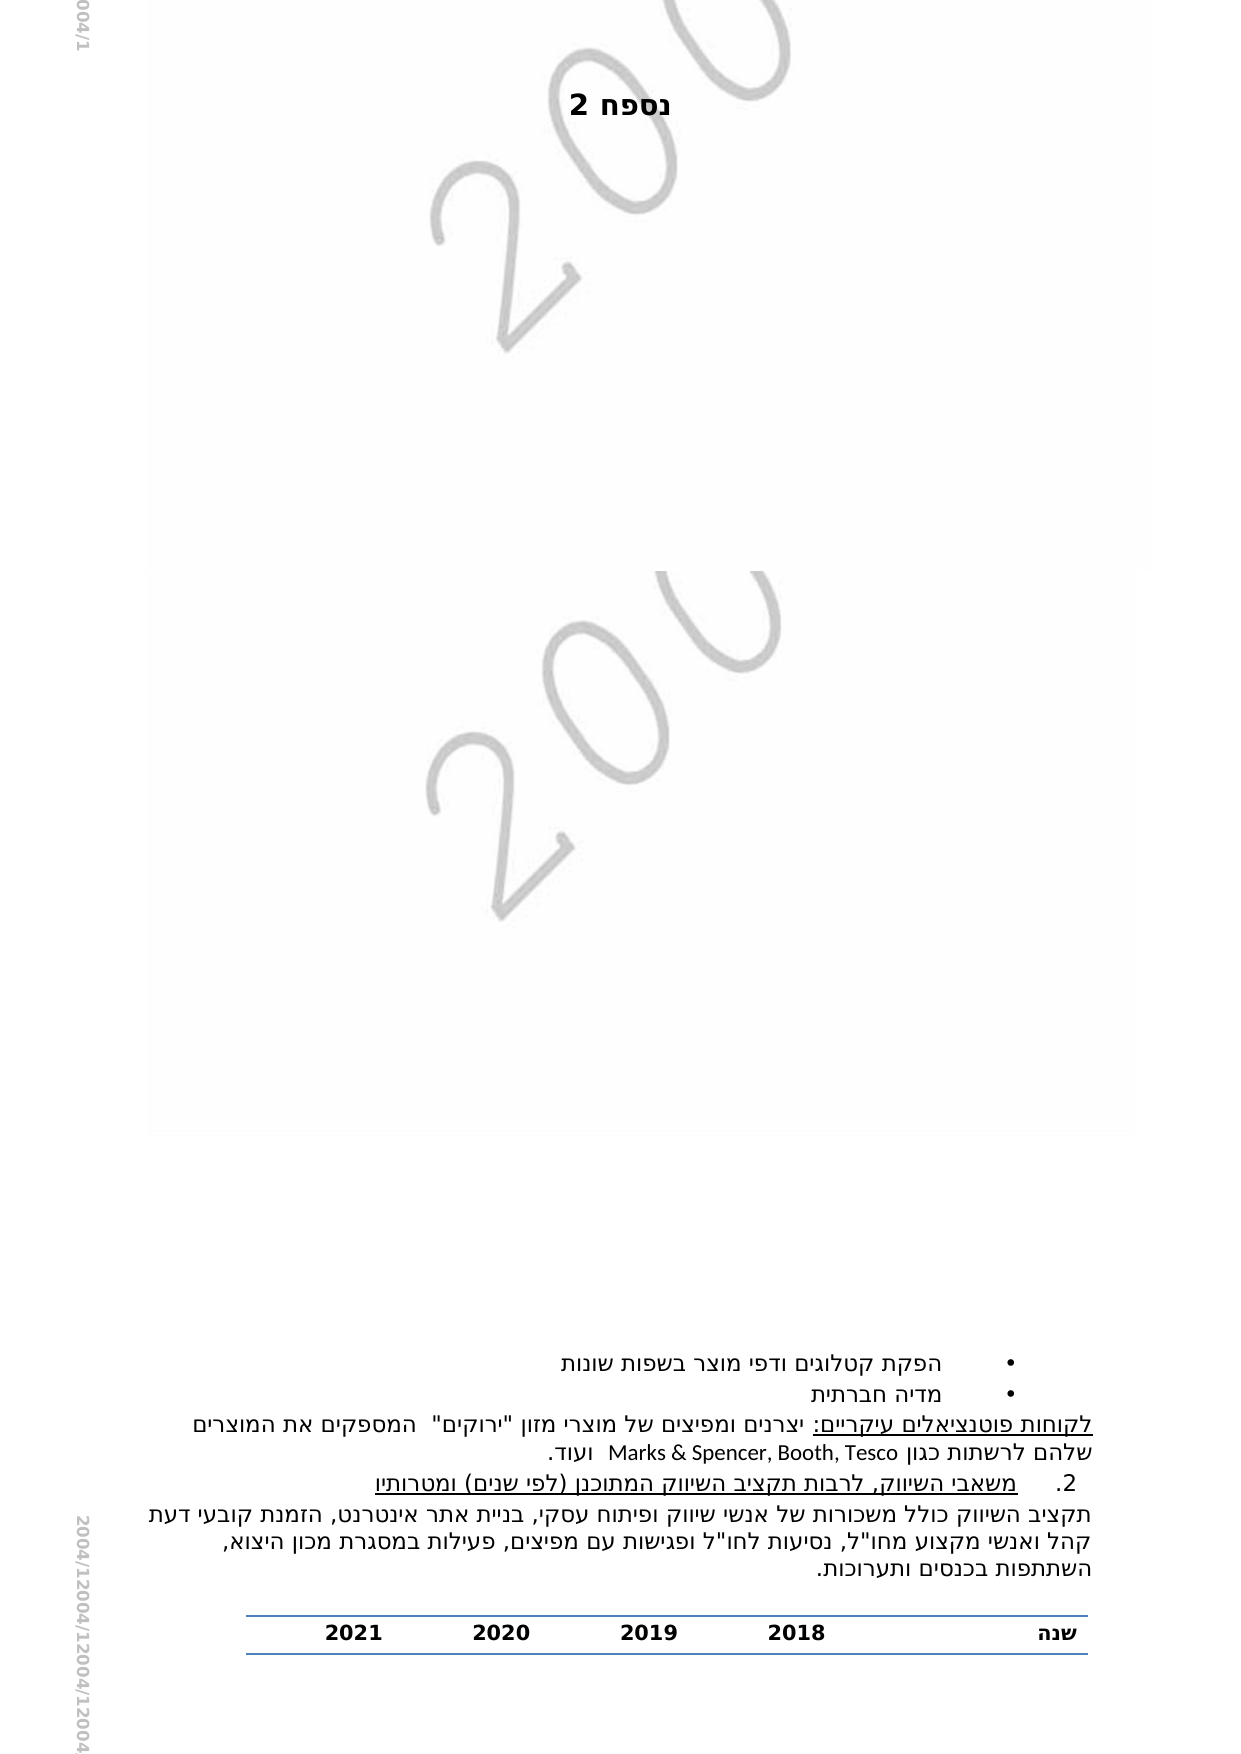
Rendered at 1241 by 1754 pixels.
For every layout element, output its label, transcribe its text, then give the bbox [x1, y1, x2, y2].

table_header 2020 [394, 1617, 542, 1653]
text • הפקת קטלוגים ודפי מוצר בשפות שונות [148, 1350, 1017, 1377]
table_header 2019 [542, 1617, 689, 1653]
list משאבי השיווק, לרבות תקציב השיווק המתוכנן (לפי שנים) ומטרותיו [148, 1471, 1055, 1497]
text • מדיה חברתית [148, 1381, 1017, 1407]
table_header 2021 [246, 1617, 394, 1653]
table_header 2018 [689, 1617, 837, 1653]
text תקציב השיווק כולל משכורות של אנשי שיווק ופיתוח עסקי, בניית אתר אינטרנט, הזמנת קובעי דעת קהל ואנשי מקצוע מחו"ל, נסיעות לחו"ל ופגישות עם מפיצים, פעילות במסגרת מכון היצוא, השתתפות בכנסים ותערוכות. [148, 1501, 1092, 1581]
table_header שנה [837, 1617, 1088, 1653]
text לקוחות פוטנציאלים עיקריים: יצרנים ומפיצים של מוצרי מזון "ירוקים" המספקים את המוצרים שלהם לרשתות כגון Marks & Spencer, Booth, Tesco ועוד. [148, 1412, 1092, 1466]
picture [147, 0, 1152, 1136]
